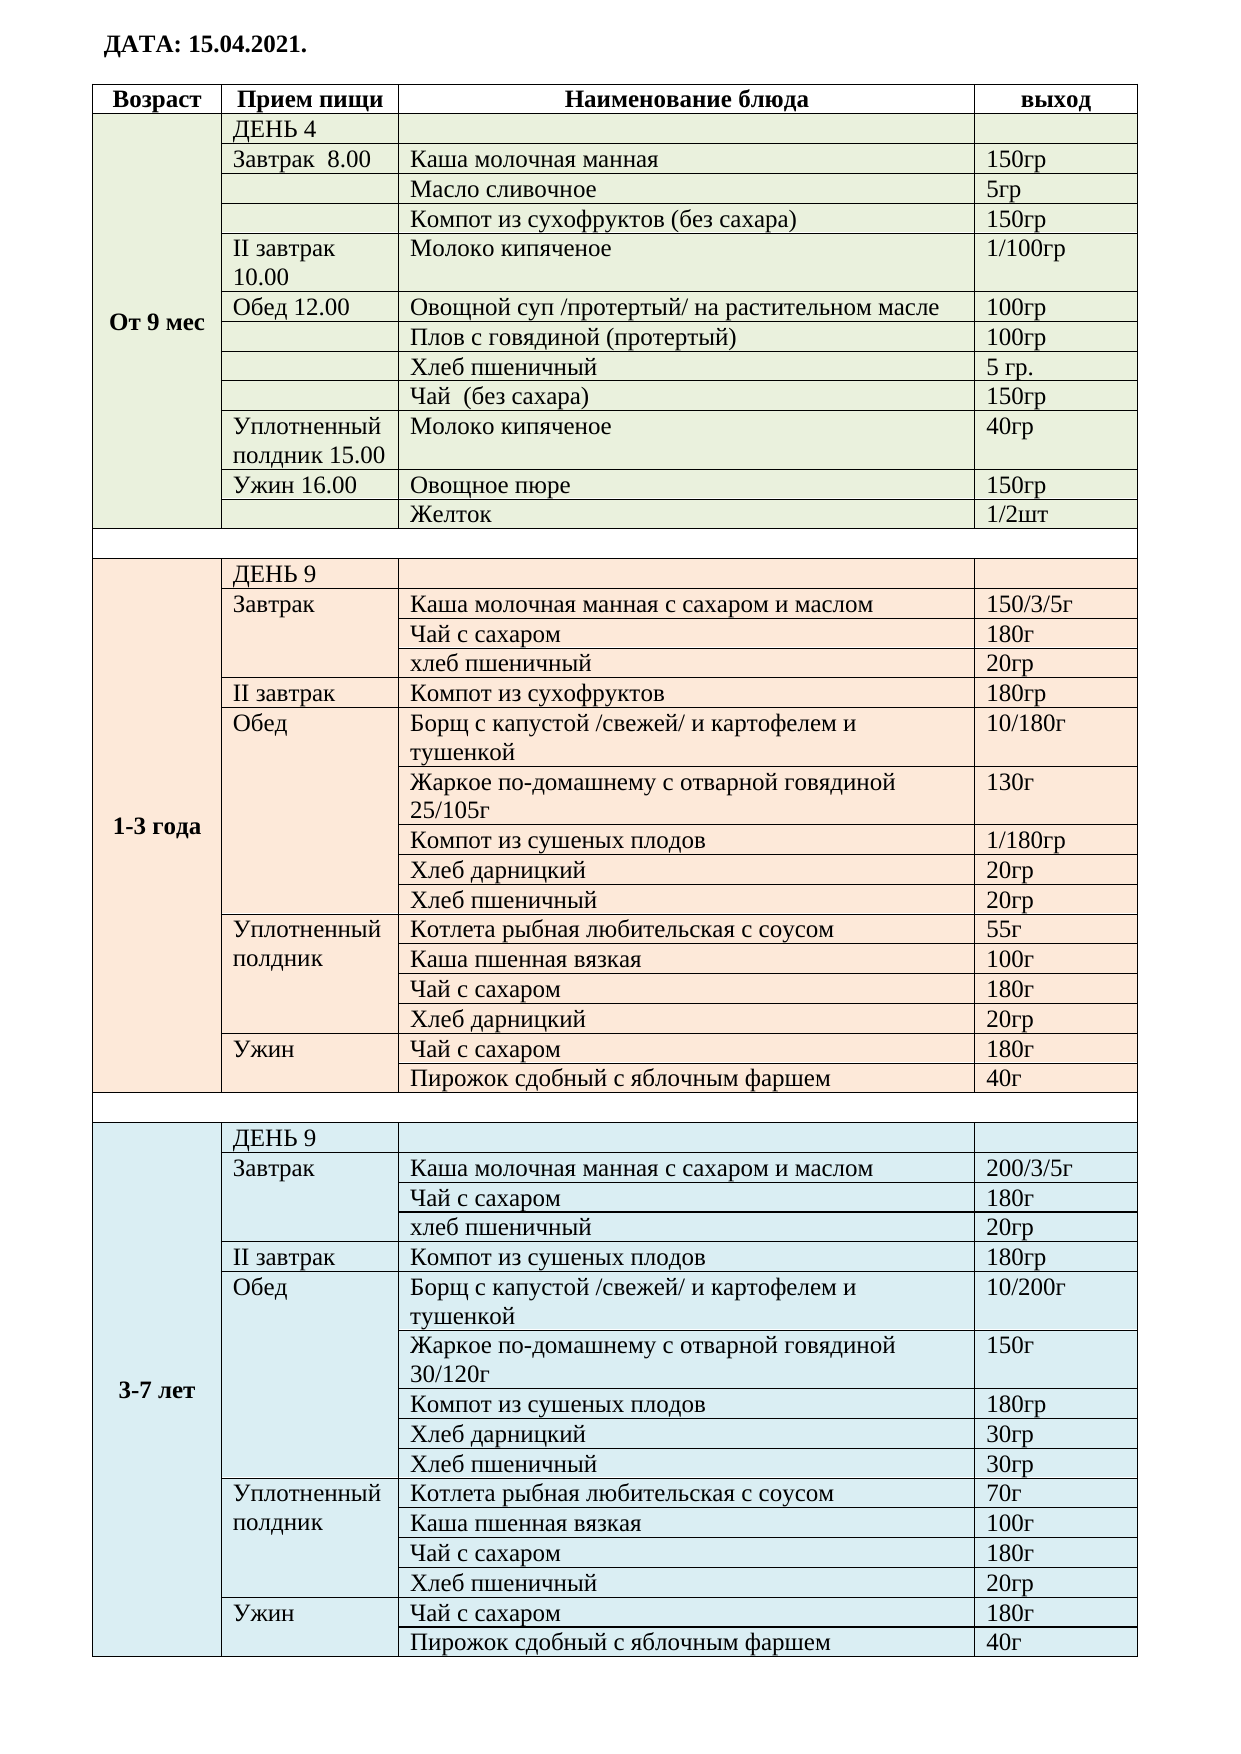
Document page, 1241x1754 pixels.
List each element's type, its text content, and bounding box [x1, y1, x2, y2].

table_cell Овощное пюре [399, 470, 974, 498]
table_cell Завтрак 8.00 [222, 144, 398, 173]
table_cell Чай (без сахара) [399, 381, 974, 410]
table_cell 100г [975, 944, 1137, 973]
table_cell 30гр [975, 1419, 1137, 1448]
table_cell Хлеб пшеничный [399, 352, 974, 380]
table_cell Ужин [222, 1598, 398, 1656]
table_cell 70г [975, 1479, 1137, 1507]
table_cell Хлеб дарницкий [399, 1004, 974, 1033]
table_cell Чай с сахаром [399, 1183, 974, 1211]
table_cell [222, 352, 398, 380]
table_cell Молоко кипяченое [399, 411, 974, 469]
table_cell Каша молочная манная с сахаром и маслом [399, 589, 974, 618]
table_cell 200/3/5г [975, 1153, 1137, 1182]
table_cell Борщ с капустой /свежей/ и картофелем и тушенкой [399, 1272, 974, 1329]
table_cell Ужин [222, 1034, 398, 1092]
table_cell 1-3 года [93, 559, 221, 1092]
table_cell Уплотненный полдник [222, 1479, 398, 1597]
table_header Возраст [93, 85, 221, 113]
table_cell II завтрак 10.00 [222, 234, 398, 291]
table_cell Желток [399, 500, 974, 528]
table_cell Чай с сахаром [399, 1034, 974, 1062]
table_cell Компот из сушеных плодов [399, 1389, 974, 1418]
table_header выход [975, 85, 1137, 113]
table_cell 1/2шт [975, 500, 1137, 528]
table_cell 180г [975, 1183, 1137, 1211]
table_cell Жаркое по-домашнему с отварной говядиной 30/120г [399, 1331, 974, 1388]
table_cell 130г [975, 767, 1137, 824]
table_cell 150гр [975, 144, 1137, 173]
table_cell Котлета рыбная любительская с соусом [399, 1479, 974, 1507]
table_cell 180гр [975, 1389, 1137, 1418]
table_cell Масло сливочное [399, 174, 974, 203]
table_cell [399, 559, 974, 588]
table_cell Молоко кипяченое [399, 234, 974, 291]
table_cell 5гр [975, 174, 1137, 203]
table_cell ДЕНЬ 4 [222, 114, 398, 143]
table_cell Плов с говядиной (протертый) [399, 322, 974, 351]
table_cell Завтрак [222, 589, 398, 677]
table_cell 180г [975, 1034, 1137, 1062]
table_header Наименование блюда [399, 85, 974, 113]
table_cell Хлеб пшеничный [399, 1568, 974, 1597]
table_cell Компот из сушеных плодов [399, 825, 974, 854]
table_cell [93, 529, 1137, 558]
table_cell [222, 204, 398, 232]
table_cell Каша пшенная вязкая [399, 1508, 974, 1537]
table_cell Хлеб пшеничный [399, 885, 974, 913]
table_cell Хлеб пшеничный [399, 1449, 974, 1477]
table_cell 150гр [975, 470, 1137, 498]
table_cell 40г [975, 1064, 1137, 1092]
table_cell ДЕНЬ 9 [222, 559, 398, 588]
table_cell От 9 мес [93, 114, 221, 528]
table_cell 150гр [975, 381, 1137, 410]
table_cell Компот из сушеных плодов [399, 1242, 974, 1271]
table_cell 3-7 лет [93, 1123, 221, 1656]
table_cell 100гр [975, 292, 1137, 321]
table_cell Компот из сухофруктов (без сахара) [399, 204, 974, 232]
table_cell Ужин 16.00 [222, 470, 398, 498]
table_cell 150гр [975, 204, 1137, 232]
table_cell Чай с сахаром [399, 1598, 974, 1626]
table_cell 150/3/5г [975, 589, 1137, 618]
table_cell Борщ с капустой /свежей/ и картофелем и тушенкой [399, 708, 974, 766]
table_cell Хлеб дарницкий [399, 1419, 974, 1448]
table_cell 180г [975, 1538, 1137, 1567]
table_cell Чай с сахаром [399, 974, 974, 1003]
table_cell [222, 322, 398, 351]
table_cell 20гр [975, 855, 1137, 884]
table_cell [93, 1093, 1137, 1122]
table_cell 180г [975, 619, 1137, 647]
table_cell Каша пшенная вязкая [399, 944, 974, 973]
table_cell Обед [222, 1272, 398, 1477]
table_cell [975, 1123, 1137, 1152]
table_cell [975, 559, 1137, 588]
table_cell 20гр [975, 1213, 1137, 1241]
table_header Прием пищи [222, 85, 398, 113]
table_cell 180гр [975, 1242, 1137, 1271]
table_cell Каша молочная манная с сахаром и маслом [399, 1153, 974, 1182]
table_cell 180г [975, 974, 1137, 1003]
table_cell Овощной суп /протертый/ на растительном масле [399, 292, 974, 321]
table_cell Пирожок сдобный с яблочным фаршем [399, 1064, 974, 1092]
table_cell [222, 381, 398, 410]
table_cell 180г [975, 1598, 1137, 1626]
table_cell Компот из сухофруктов [399, 678, 974, 707]
table_cell [399, 1123, 974, 1152]
table_cell 20гр [975, 1568, 1137, 1597]
table_cell [222, 174, 398, 203]
table_cell 150г [975, 1331, 1137, 1388]
table_cell [399, 114, 974, 143]
table_cell 40г [975, 1628, 1137, 1656]
table_cell Обед 12.00 [222, 292, 398, 321]
table_cell хлеб пшеничный [399, 649, 974, 677]
table_cell 100гр [975, 322, 1137, 351]
table_cell 100г [975, 1508, 1137, 1537]
table_cell Хлеб дарницкий [399, 855, 974, 884]
table_cell Уплотненный полдник [222, 915, 398, 1033]
table_cell [975, 114, 1137, 143]
table_cell 20гр [975, 1004, 1137, 1033]
table_cell 20гр [975, 649, 1137, 677]
table_cell Уплотненный полдник 15.00 [222, 411, 398, 469]
table_cell Котлета рыбная любительская с соусом [399, 915, 974, 943]
table_cell Чай с сахаром [399, 1538, 974, 1567]
table_cell 10/200г [975, 1272, 1137, 1329]
table_cell 30гр [975, 1449, 1137, 1477]
table_cell 5 гр. [975, 352, 1137, 380]
table_cell Каша молочная манная [399, 144, 974, 173]
table_cell 20гр [975, 885, 1137, 913]
table_cell 55г [975, 915, 1137, 943]
table_cell ДЕНЬ 9 [222, 1123, 398, 1152]
table_cell хлеб пшеничный [399, 1213, 974, 1241]
table_cell II завтрак [222, 1242, 398, 1271]
text ДАТА: 15.04.2021. [103, 29, 1210, 58]
table_cell 180гр [975, 678, 1137, 707]
table_cell Чай с сахаром [399, 619, 974, 647]
table_cell Завтрак [222, 1153, 398, 1241]
table_cell 10/180г [975, 708, 1137, 766]
table_cell Пирожок сдобный с яблочным фаршем [399, 1628, 974, 1656]
table_cell 1/180гр [975, 825, 1137, 854]
table_cell 40гр [975, 411, 1137, 469]
table_cell II завтрак [222, 678, 398, 707]
table_cell Жаркое по-домашнему с отварной говядиной 25/105г [399, 767, 974, 824]
table_cell Обед [222, 708, 398, 913]
table_cell [222, 500, 398, 528]
table_cell 1/100гр [975, 234, 1137, 291]
